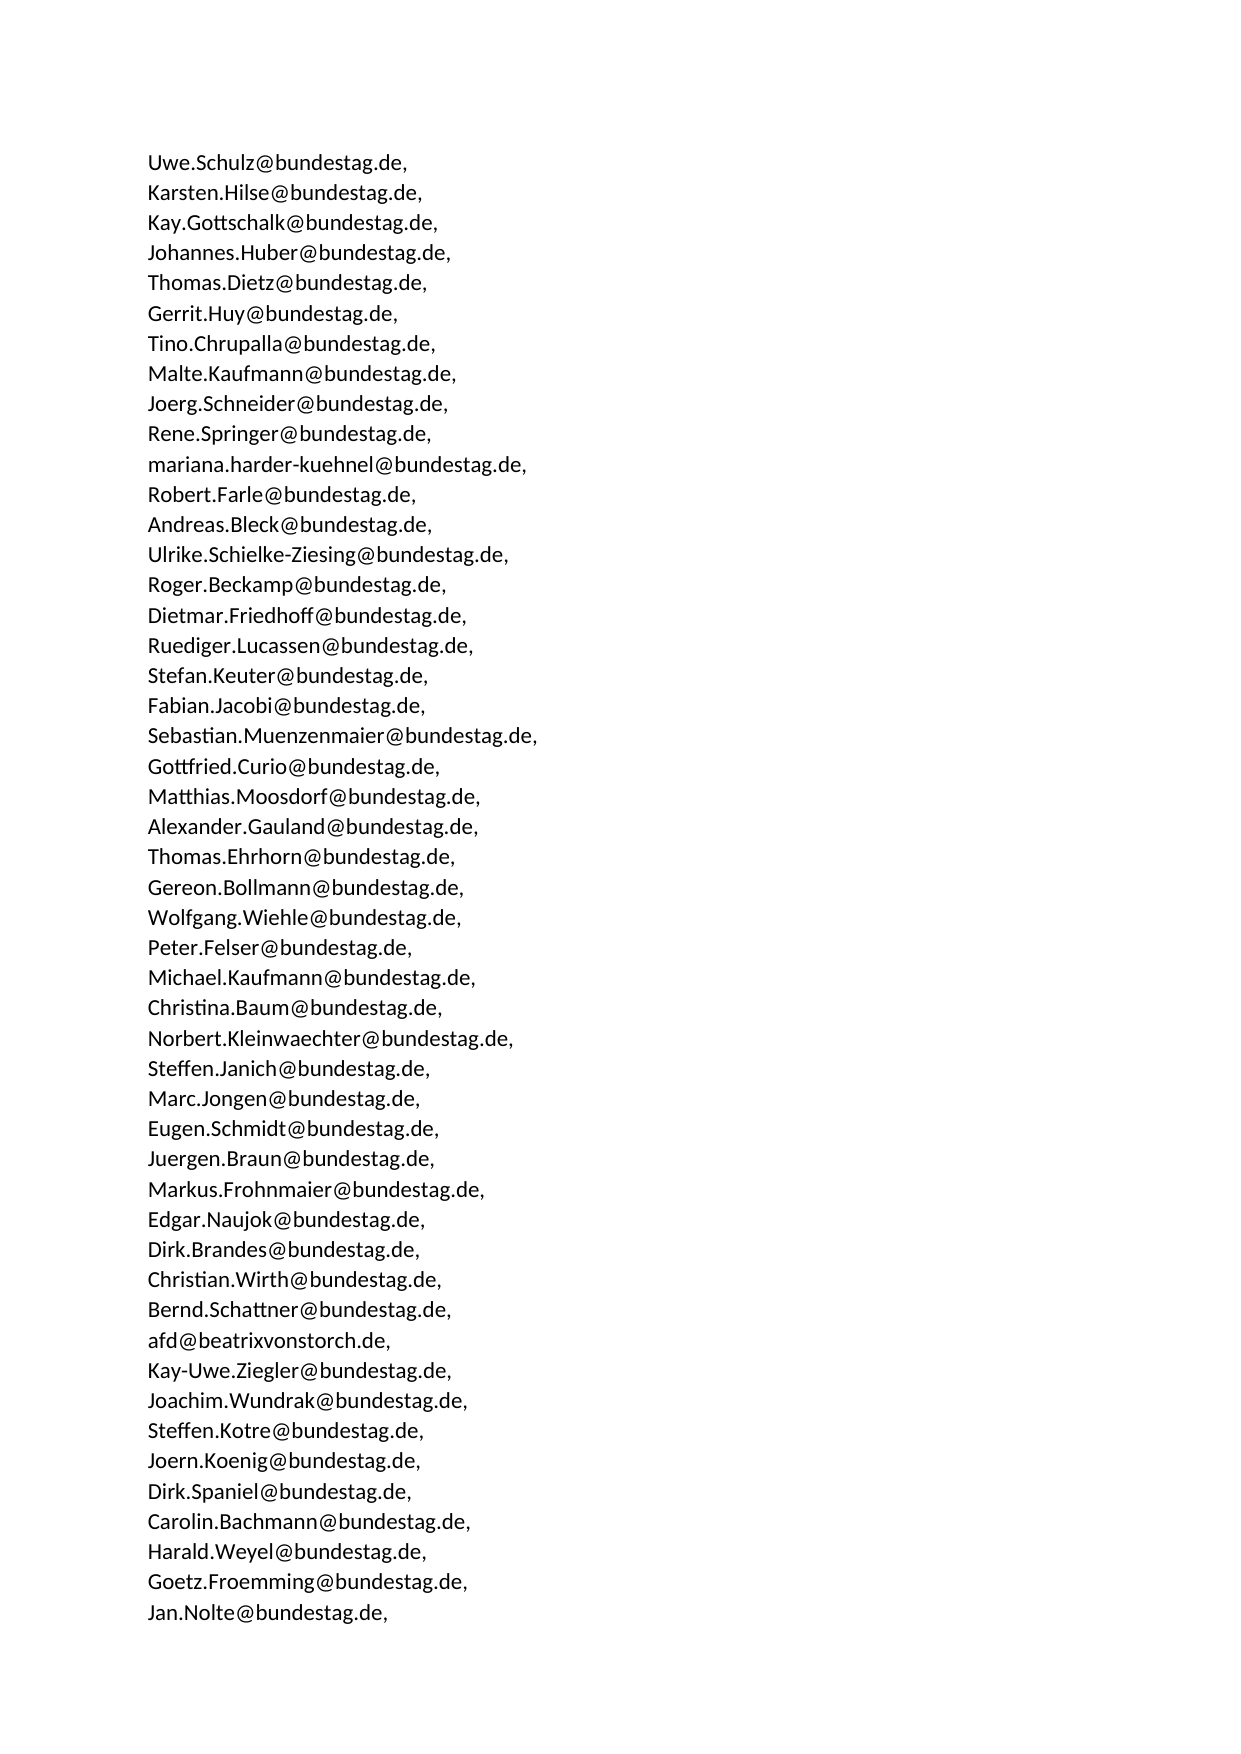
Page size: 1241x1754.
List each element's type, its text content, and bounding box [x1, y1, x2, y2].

text Edgar.Naujok@bundestag.de, [148, 1205, 1093, 1233]
text Matthias.Moosdorf@bundestag.de, [148, 782, 1093, 810]
text Joerg.Schneider@bundestag.de, [148, 389, 1093, 417]
text Fabian.Jacobi@bundestag.de, [148, 691, 1093, 719]
text Rene.Springer@bundestag.de, [148, 419, 1093, 447]
text Joachim.Wundrak@bundestag.de, [148, 1386, 1093, 1414]
text Ulrike.Schielke-Ziesing@bundestag.de, [148, 540, 1093, 568]
text Dirk.Spaniel@bundestag.de, [148, 1477, 1093, 1505]
text Marc.Jongen@bundestag.de, [148, 1084, 1093, 1112]
text Kay.Gottschalk@bundestag.de, [148, 208, 1093, 236]
text Joern.Koenig@bundestag.de, [148, 1447, 1093, 1474]
text Gerrit.Huy@bundestag.de, [148, 299, 1093, 327]
text Stefan.Keuter@bundestag.de, [148, 661, 1093, 689]
text Michael.Kaufmann@bundestag.de, [148, 963, 1093, 991]
text Carolin.Bachmann@bundestag.de, [148, 1507, 1093, 1535]
text Robert.Farle@bundestag.de, [148, 480, 1093, 508]
text Juergen.Braun@bundestag.de, [148, 1144, 1093, 1172]
text Eugen.Schmidt@bundestag.de, [148, 1114, 1093, 1142]
text Christian.Wirth@bundestag.de, [148, 1265, 1093, 1293]
text Kay-Uwe.Ziegler@bundestag.de, [148, 1356, 1093, 1384]
text Gottfried.Curio@bundestag.de, [148, 752, 1093, 780]
text Uwe.Schulz@bundestag.de, [148, 148, 1093, 176]
text Ruediger.Lucassen@bundestag.de, [148, 631, 1093, 659]
text Steffen.Janich@bundestag.de, [148, 1054, 1093, 1082]
text Peter.Felser@bundestag.de, [148, 933, 1093, 961]
text Bernd.Schattner@bundestag.de, [148, 1296, 1093, 1323]
text Thomas.Ehrhorn@bundestag.de, [148, 842, 1093, 870]
text Thomas.Dietz@bundestag.de, [148, 268, 1093, 296]
text Wolfgang.Wiehle@bundestag.de, [148, 903, 1093, 931]
text Jan.Nolte@bundestag.de, [148, 1598, 1093, 1626]
text Malte.Kaufmann@bundestag.de, [148, 359, 1093, 387]
text Steffen.Kotre@bundestag.de, [148, 1416, 1093, 1444]
text Roger.Beckamp@bundestag.de, [148, 571, 1093, 598]
text mariana.harder-kuehnel@bundestag.de, [148, 450, 1093, 478]
text Gereon.Bollmann@bundestag.de, [148, 873, 1093, 901]
text Christina.Baum@bundestag.de, [148, 993, 1093, 1021]
text Dirk.Brandes@bundestag.de, [148, 1235, 1093, 1263]
text Karsten.Hilse@bundestag.de, [148, 178, 1093, 206]
text Norbert.Kleinwaechter@bundestag.de, [148, 1024, 1093, 1052]
text Andreas.Bleck@bundestag.de, [148, 510, 1093, 538]
text Markus.Frohnmaier@bundestag.de, [148, 1175, 1093, 1203]
text afd@beatrixvonstorch.de, [148, 1326, 1093, 1354]
text Sebastian.Muenzenmaier@bundestag.de, [148, 722, 1093, 749]
text Johannes.Huber@bundestag.de, [148, 238, 1093, 266]
text Alexander.Gauland@bundestag.de, [148, 812, 1093, 840]
text Dietmar.Friedhoff@bundestag.de, [148, 601, 1093, 629]
text Tino.Chrupalla@bundestag.de, [148, 329, 1093, 357]
text Goetz.Froemming@bundestag.de, [148, 1567, 1093, 1595]
text Harald.Weyel@bundestag.de, [148, 1537, 1093, 1565]
